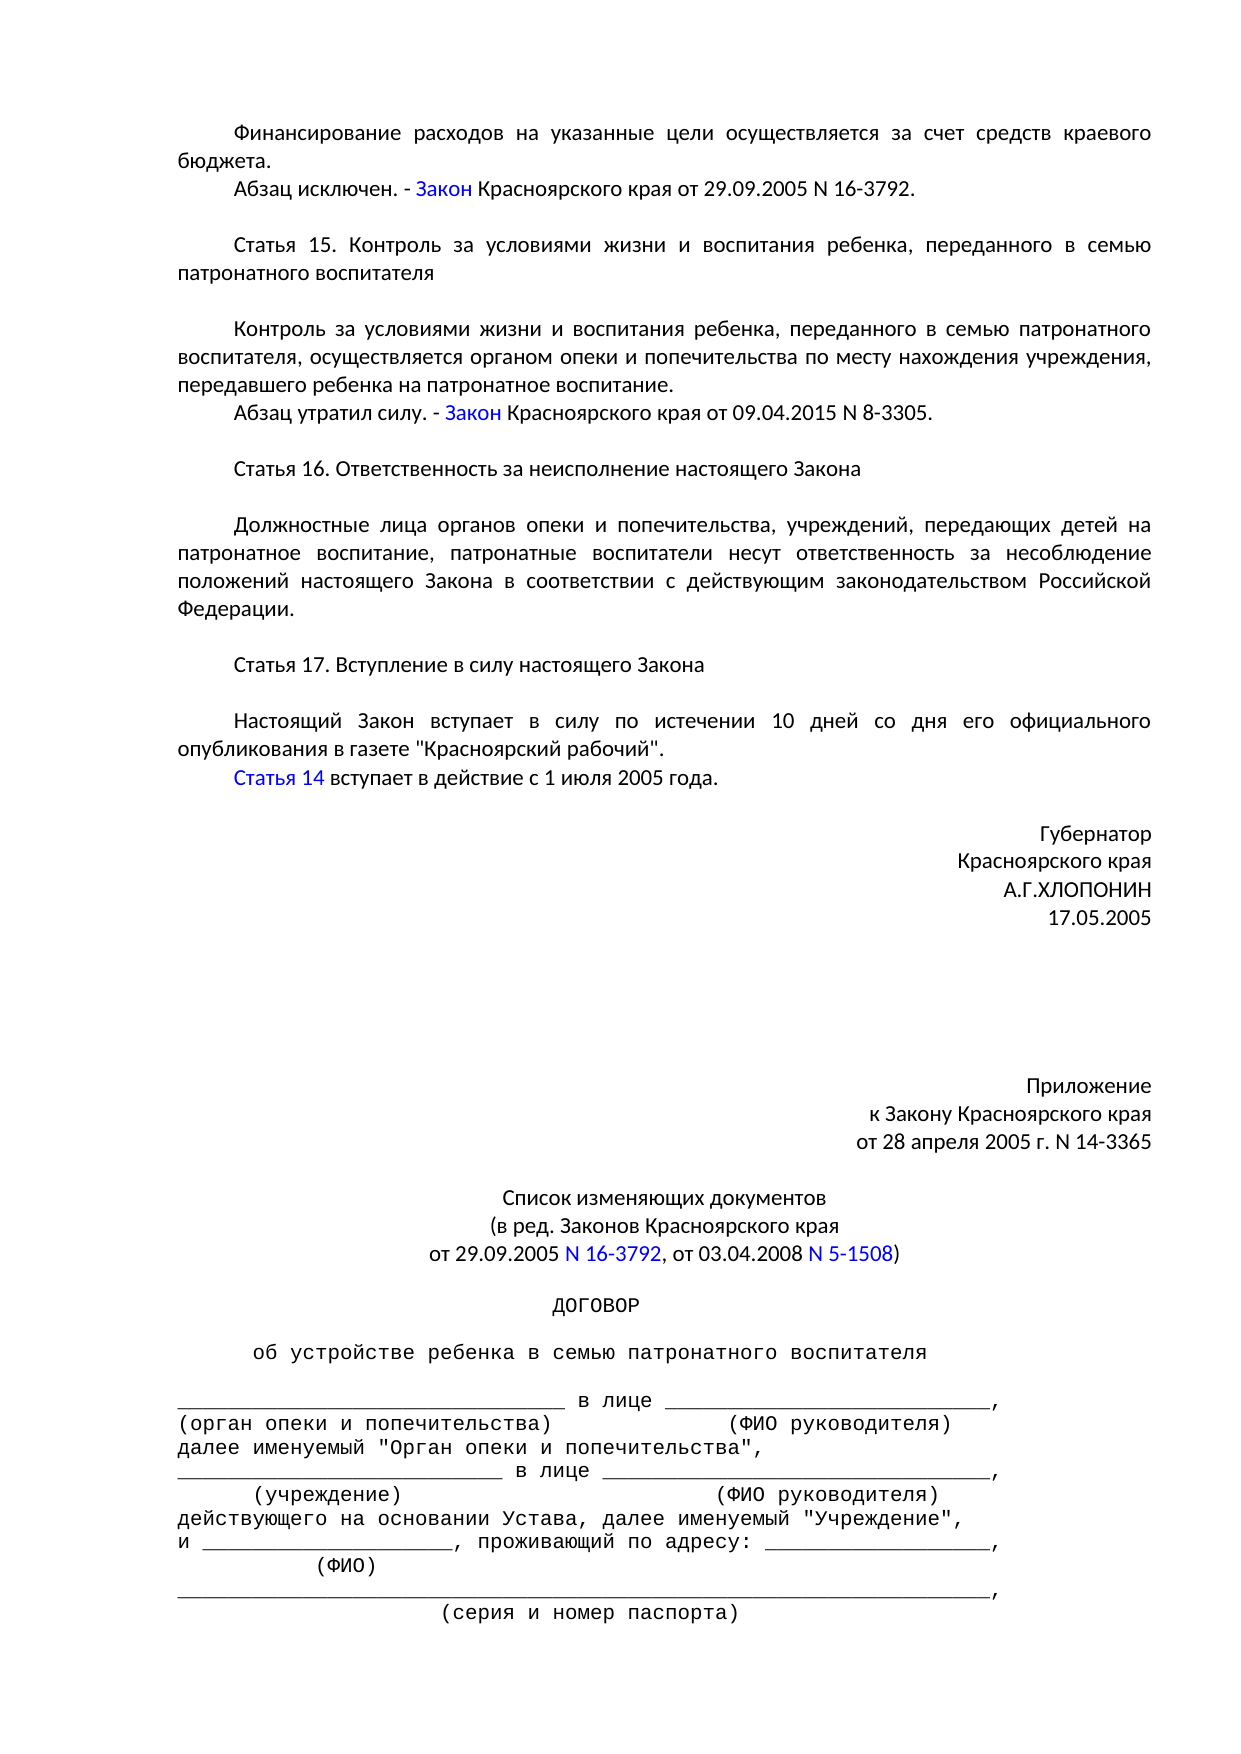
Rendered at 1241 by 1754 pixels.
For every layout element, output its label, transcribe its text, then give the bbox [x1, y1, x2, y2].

text Финансирование расходов на указанные цели осуществляется за счет средств краевого бюджета. [177, 118, 1152, 174]
text к Закону Красноярского края [177, 1099, 1152, 1127]
text Статья 14 вступает в действие с 1 июля 2005 года. [177, 763, 1152, 791]
text 17.05.2005 [177, 903, 1152, 931]
text Список изменяющих документов [177, 1183, 1152, 1211]
text Статья 15. Контроль за условиями жизни и воспитания ребенка, переданного в семью патронатного воспитателя [177, 230, 1152, 286]
text Статья 16. Ответственность за неисполнение настоящего Закона [177, 454, 1152, 482]
text А.Г.ХЛОПОНИН [177, 875, 1152, 903]
text ДОГОВОР [177, 1295, 1152, 1319]
text (серия и номер паспорта) [177, 1602, 1152, 1626]
text Абзац исключен. - Закон Красноярского края от 29.09.2005 N 16-3792. [177, 174, 1152, 202]
text от 29.09.2005 N 16-3792, от 03.04.2008 N 5-1508) [177, 1239, 1152, 1267]
text __________________________ в лице _______________________________, [177, 1461, 1152, 1484]
text от 28 апреля 2005 г. N 14-3365 [177, 1127, 1152, 1155]
text об устройстве ребенка в семью патронатного воспитателя [177, 1342, 1152, 1366]
text _______________________________ в лице __________________________, [177, 1389, 1152, 1413]
text Настоящий Закон вступает в силу по истечении 10 дней со дня его официального опубликования в газете "Красноярский рабочий". [177, 707, 1152, 763]
text Статья 17. Вступление в силу настоящего Закона [177, 651, 1152, 678]
text Приложение [177, 1071, 1152, 1099]
text Должностные лица органов опеки и попечительства, учреждений, передающих детей на патронатное воспитание, патронатные воспитатели несут ответственность за несоблюдение положений настоящего Закона в соответствии с действующим законодательством Российской Федерации. [177, 510, 1152, 622]
text Красноярского края [177, 847, 1152, 875]
text (ФИО) [177, 1555, 1152, 1579]
text (учреждение) (ФИО руководителя) [177, 1484, 1152, 1508]
text действующего на основании Устава, далее именуемый "Учреждение", [177, 1508, 1152, 1531]
text _________________________________________________________________, [177, 1579, 1152, 1602]
text Губернатор [177, 819, 1152, 847]
text (в ред. Законов Красноярского края [177, 1211, 1152, 1239]
text (орган опеки и попечительства) (ФИО руководителя) [177, 1413, 1152, 1437]
text далее именуемый "Орган опеки и попечительства", [177, 1437, 1152, 1461]
text Контроль за условиями жизни и воспитания ребенка, переданного в семью патронатного воспитателя, осуществляется органом опеки и попечительства по месту нахождения учреждения, передавшего ребенка на патронатное воспитание. [177, 314, 1152, 398]
text Абзац утратил силу. - Закон Красноярского края от 09.04.2015 N 8-3305. [177, 398, 1152, 426]
text и ____________________, проживающий по адресу: __________________, [177, 1531, 1152, 1555]
